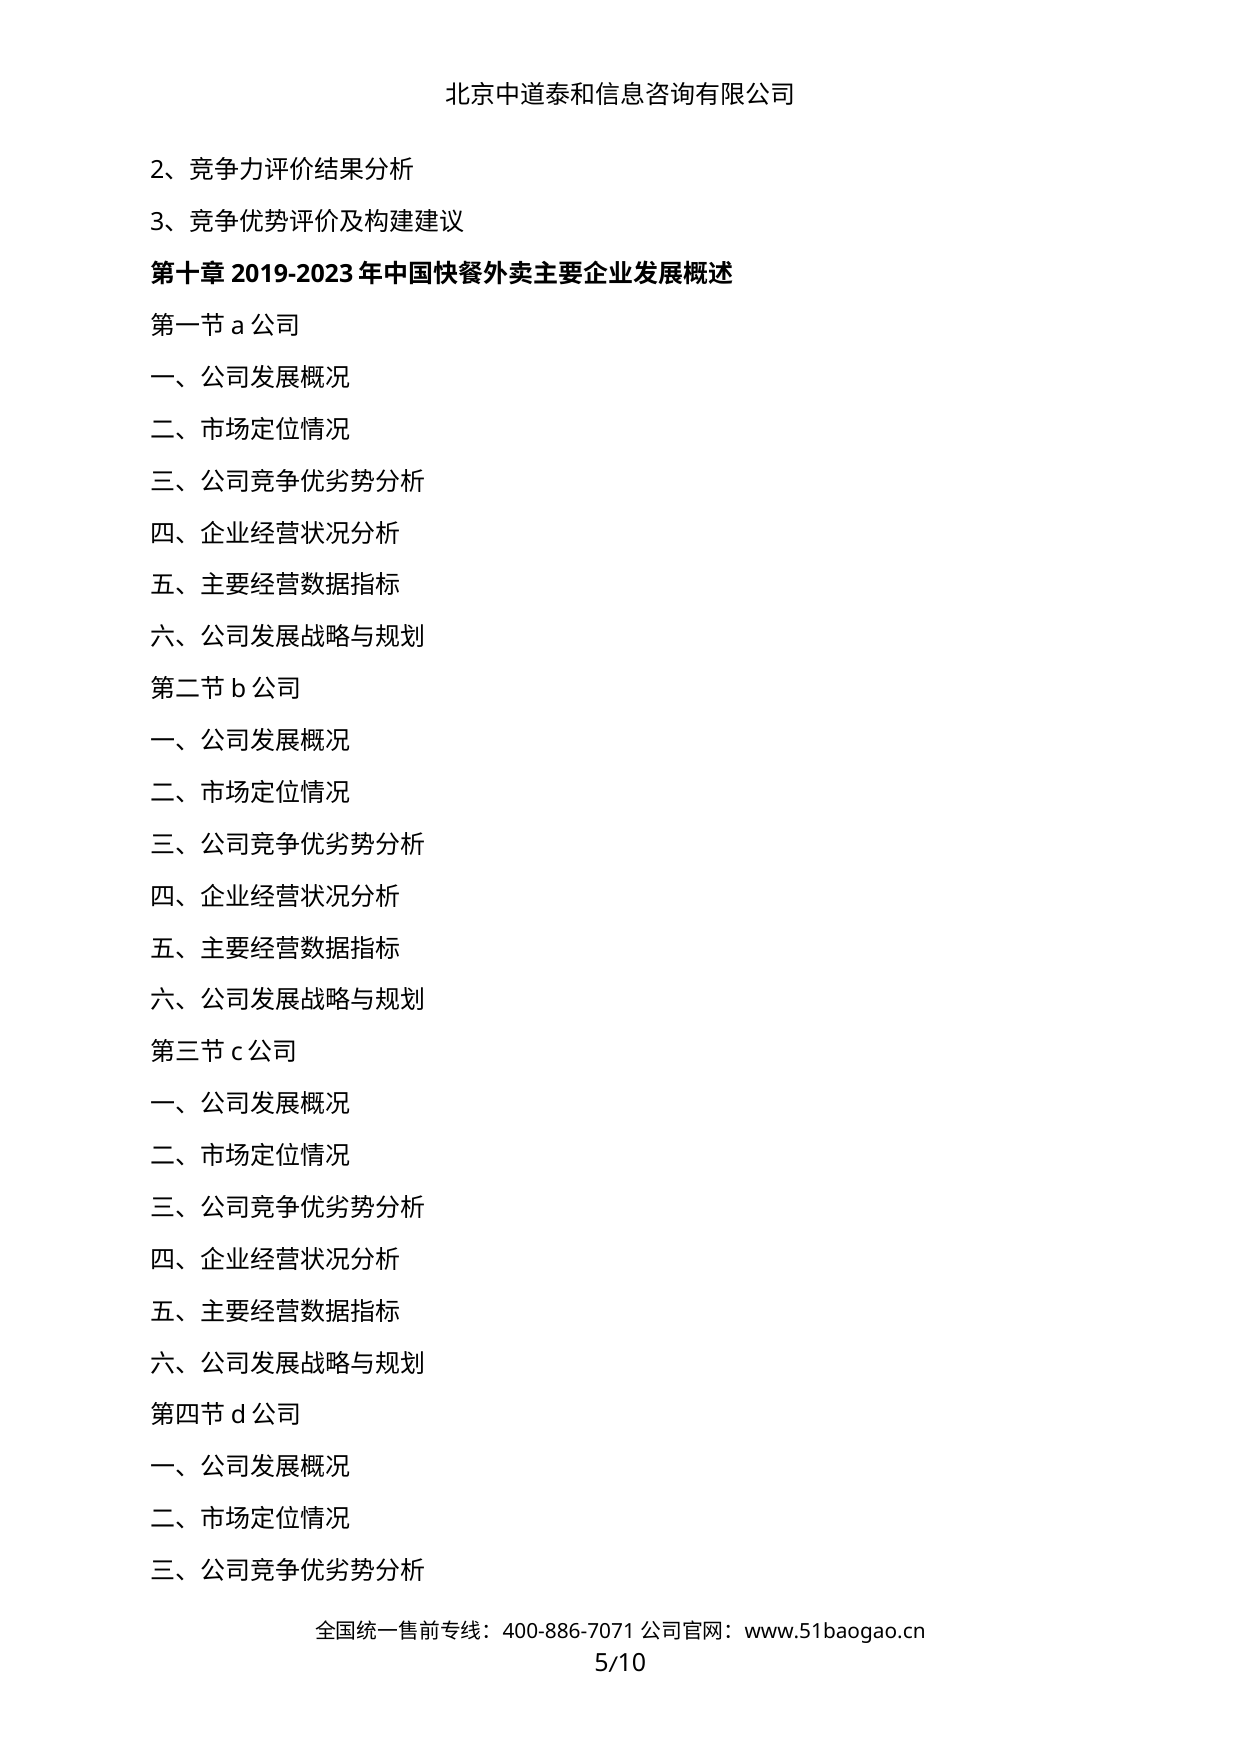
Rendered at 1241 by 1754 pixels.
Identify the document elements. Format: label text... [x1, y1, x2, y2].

text 四、企业经营状况分析 [150, 1239, 1090, 1276]
text 三、公司竞争优劣势分析 [150, 461, 1090, 497]
text 五、主要经营数据指标 [150, 928, 1090, 964]
text 二、市场定位情况 [150, 772, 1090, 809]
text 五、主要经营数据指标 [150, 565, 1090, 601]
text 三、公司竞争优劣势分析 [150, 1551, 1090, 1587]
text 一、公司发展概况 [150, 1447, 1090, 1483]
text 第一节 a公司 [150, 306, 1090, 342]
text 第十章 2019-2023年中国快餐外卖主要企业发展概述 [150, 254, 1090, 290]
text 2、竞争力评价结果分析 [150, 150, 1090, 186]
text 二、市场定位情况 [150, 1136, 1090, 1172]
text 一、公司发展概况 [150, 1084, 1090, 1120]
text 三、公司竞争优劣势分析 [150, 1187, 1090, 1224]
text 第四节 d公司 [150, 1395, 1090, 1431]
text 3、竞争优势评价及构建建议 [150, 202, 1090, 238]
text 第三节 c公司 [150, 1032, 1090, 1068]
text 四、企业经营状况分析 [150, 513, 1090, 549]
text 二、市场定位情况 [150, 1499, 1090, 1535]
text 一、公司发展概况 [150, 721, 1090, 757]
text 六、公司发展战略与规划 [150, 1343, 1090, 1379]
text 三、公司竞争优劣势分析 [150, 824, 1090, 861]
text 四、企业经营状况分析 [150, 876, 1090, 912]
text 二、市场定位情况 [150, 409, 1090, 446]
text 一、公司发展概况 [150, 357, 1090, 394]
text 六、公司发展战略与规划 [150, 617, 1090, 653]
text 五、主要经营数据指标 [150, 1291, 1090, 1327]
text 第二节 b公司 [150, 669, 1090, 705]
text 六、公司发展战略与规划 [150, 980, 1090, 1016]
